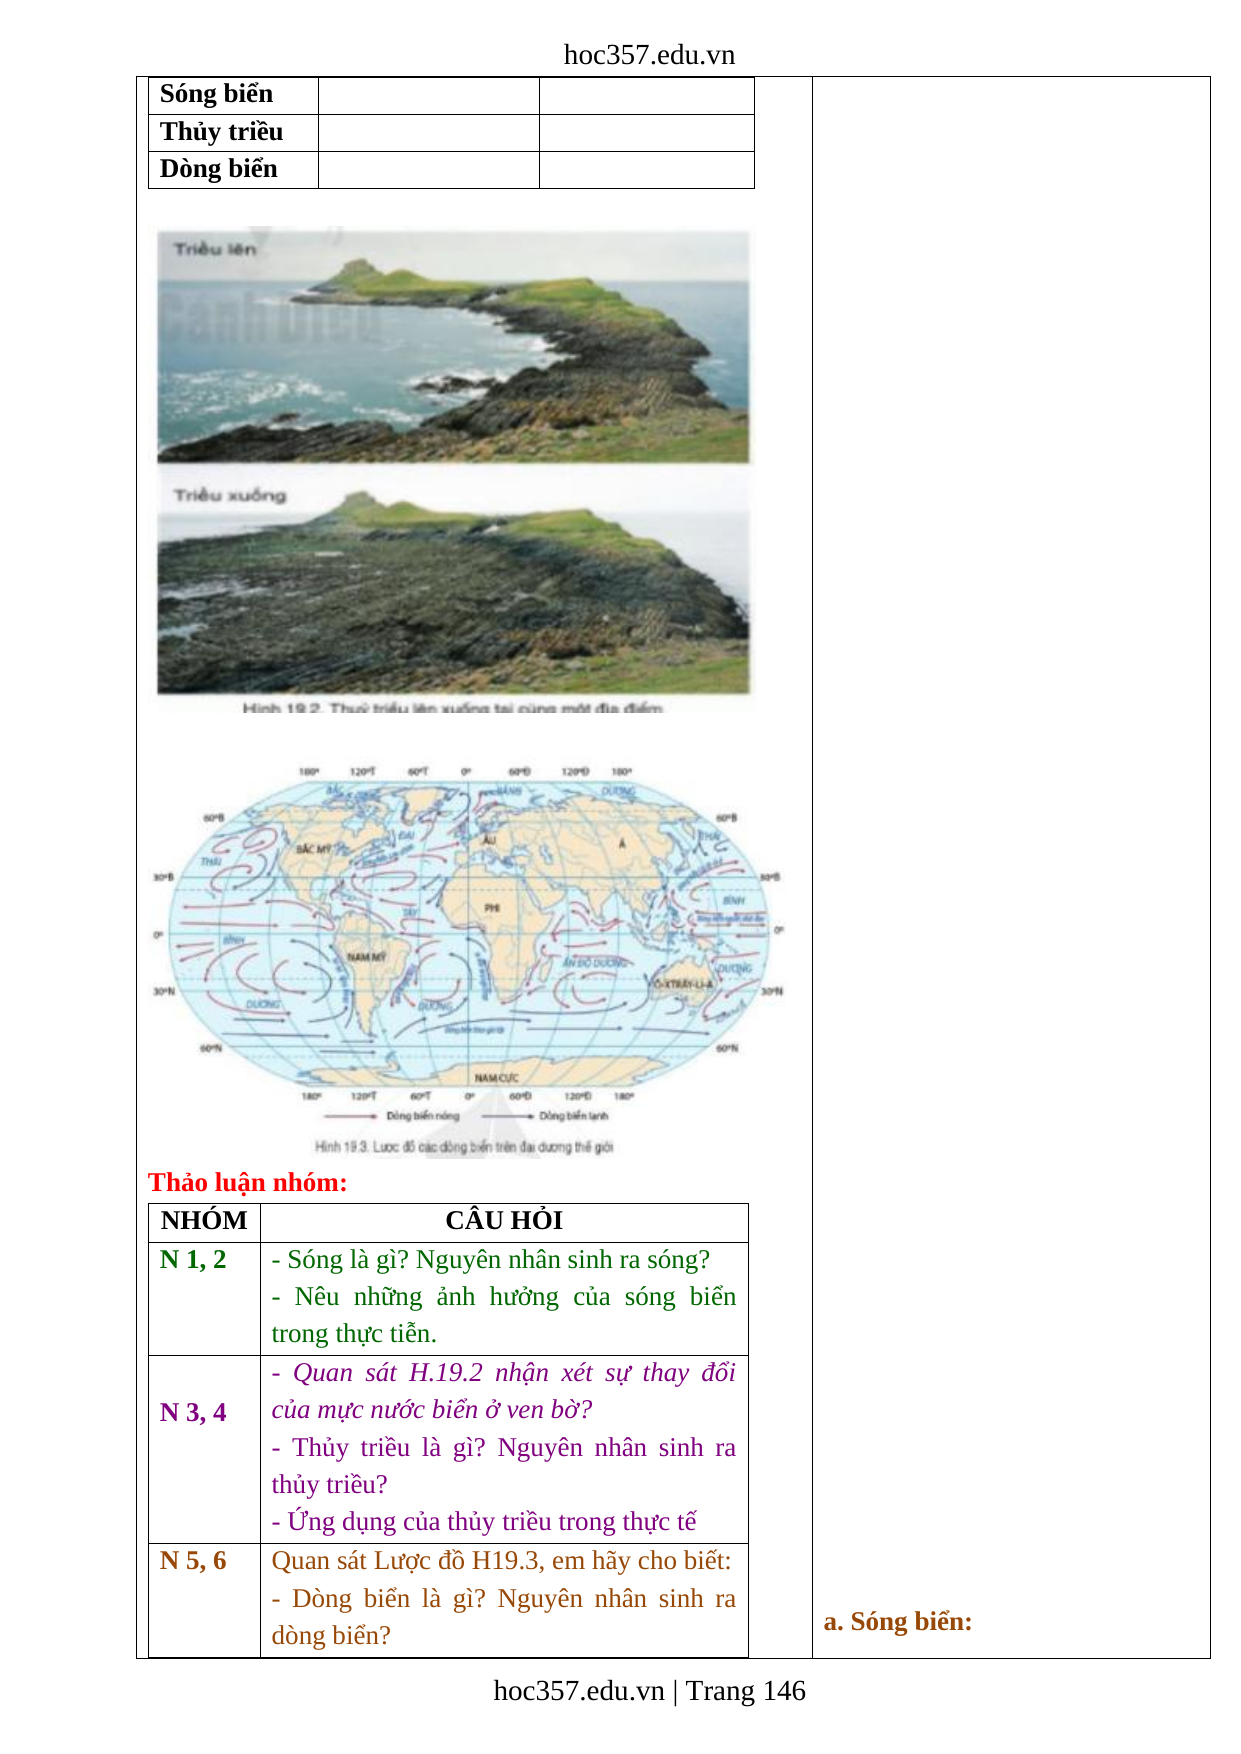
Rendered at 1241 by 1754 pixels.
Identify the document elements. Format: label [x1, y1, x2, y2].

picture [147, 226, 757, 713]
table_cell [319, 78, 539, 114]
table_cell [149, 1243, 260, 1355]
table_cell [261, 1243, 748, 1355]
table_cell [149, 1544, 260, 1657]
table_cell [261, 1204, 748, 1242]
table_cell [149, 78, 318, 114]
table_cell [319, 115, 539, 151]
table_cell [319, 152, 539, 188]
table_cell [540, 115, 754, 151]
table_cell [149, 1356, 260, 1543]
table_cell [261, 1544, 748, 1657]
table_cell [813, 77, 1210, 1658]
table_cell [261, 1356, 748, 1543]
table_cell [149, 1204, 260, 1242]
picture [147, 756, 801, 1159]
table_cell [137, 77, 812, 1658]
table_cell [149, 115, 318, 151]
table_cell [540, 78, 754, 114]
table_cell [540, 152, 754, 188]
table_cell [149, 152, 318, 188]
